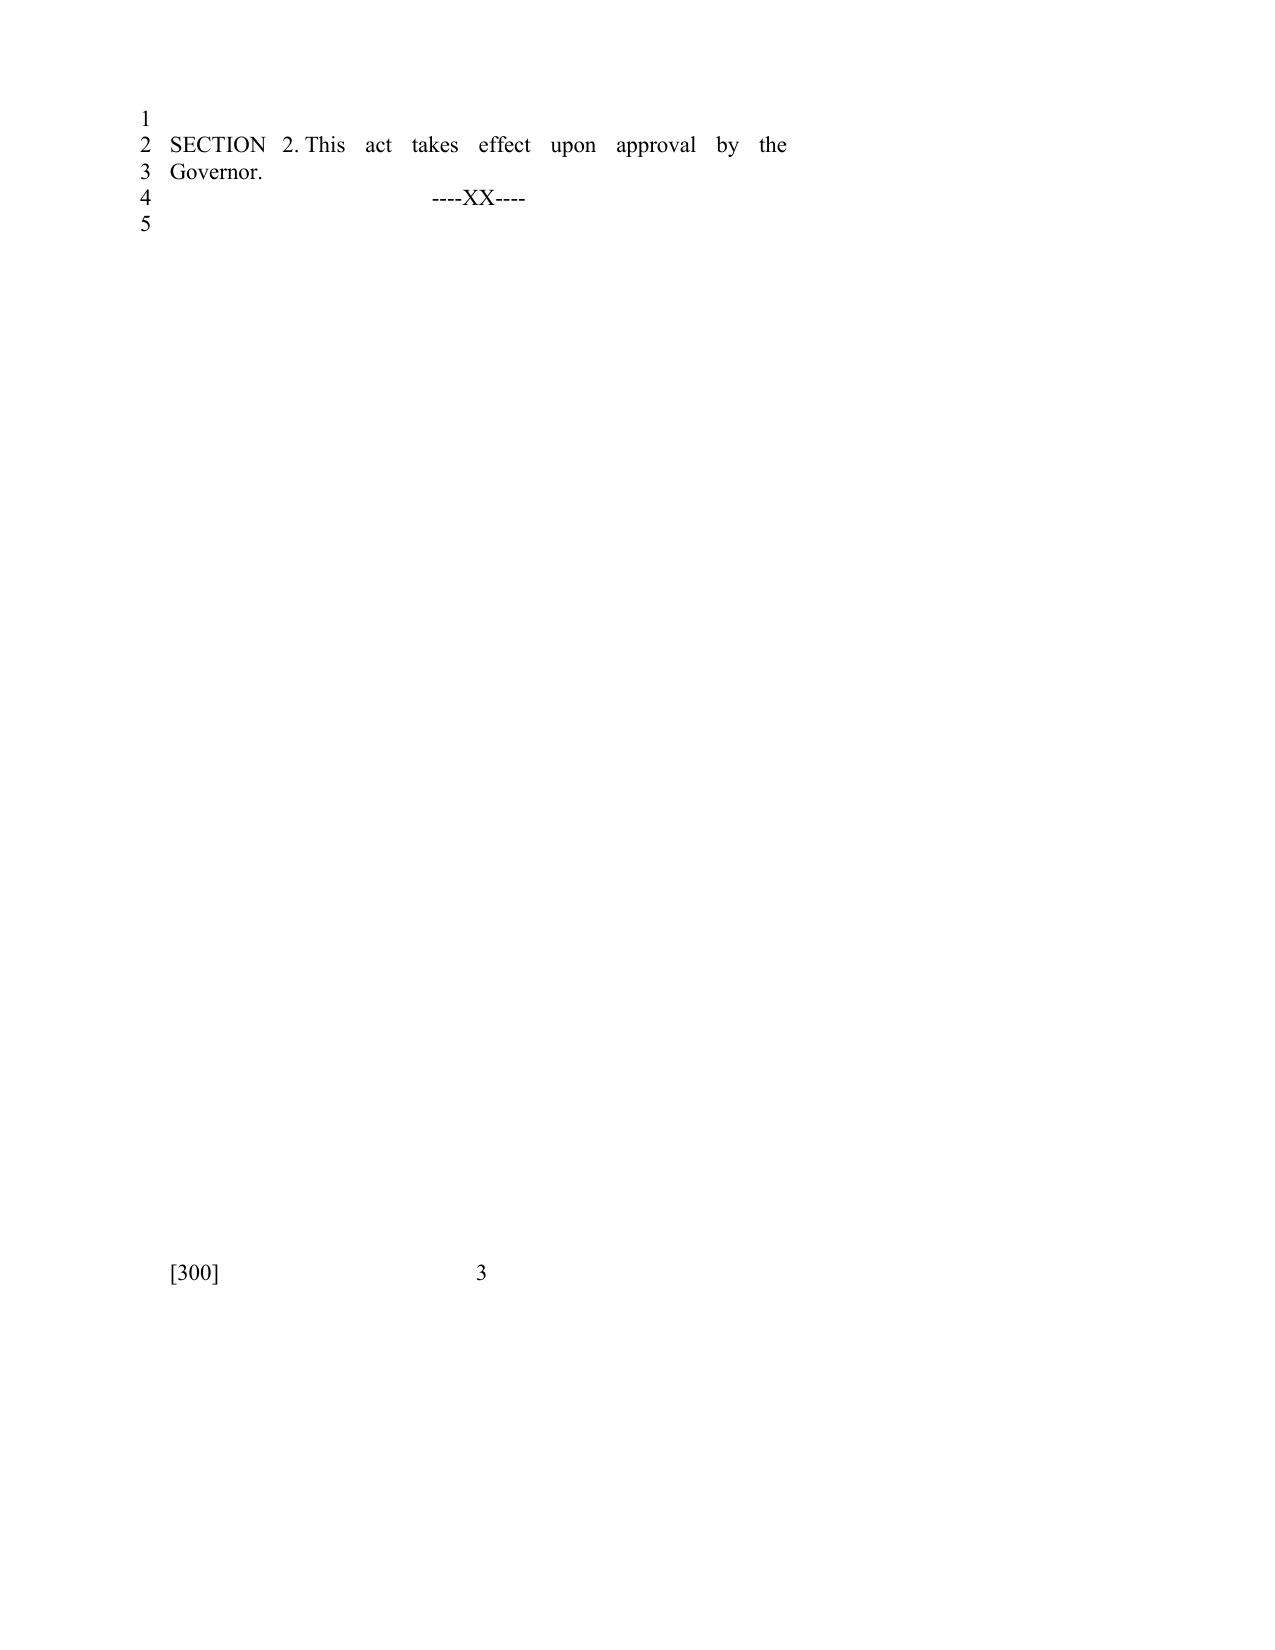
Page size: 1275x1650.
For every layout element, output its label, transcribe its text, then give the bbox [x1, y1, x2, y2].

text ----XX---- [169, 184, 787, 210]
text SECTION 2. This act takes effect upon approval by the Governor. [169, 131, 787, 184]
